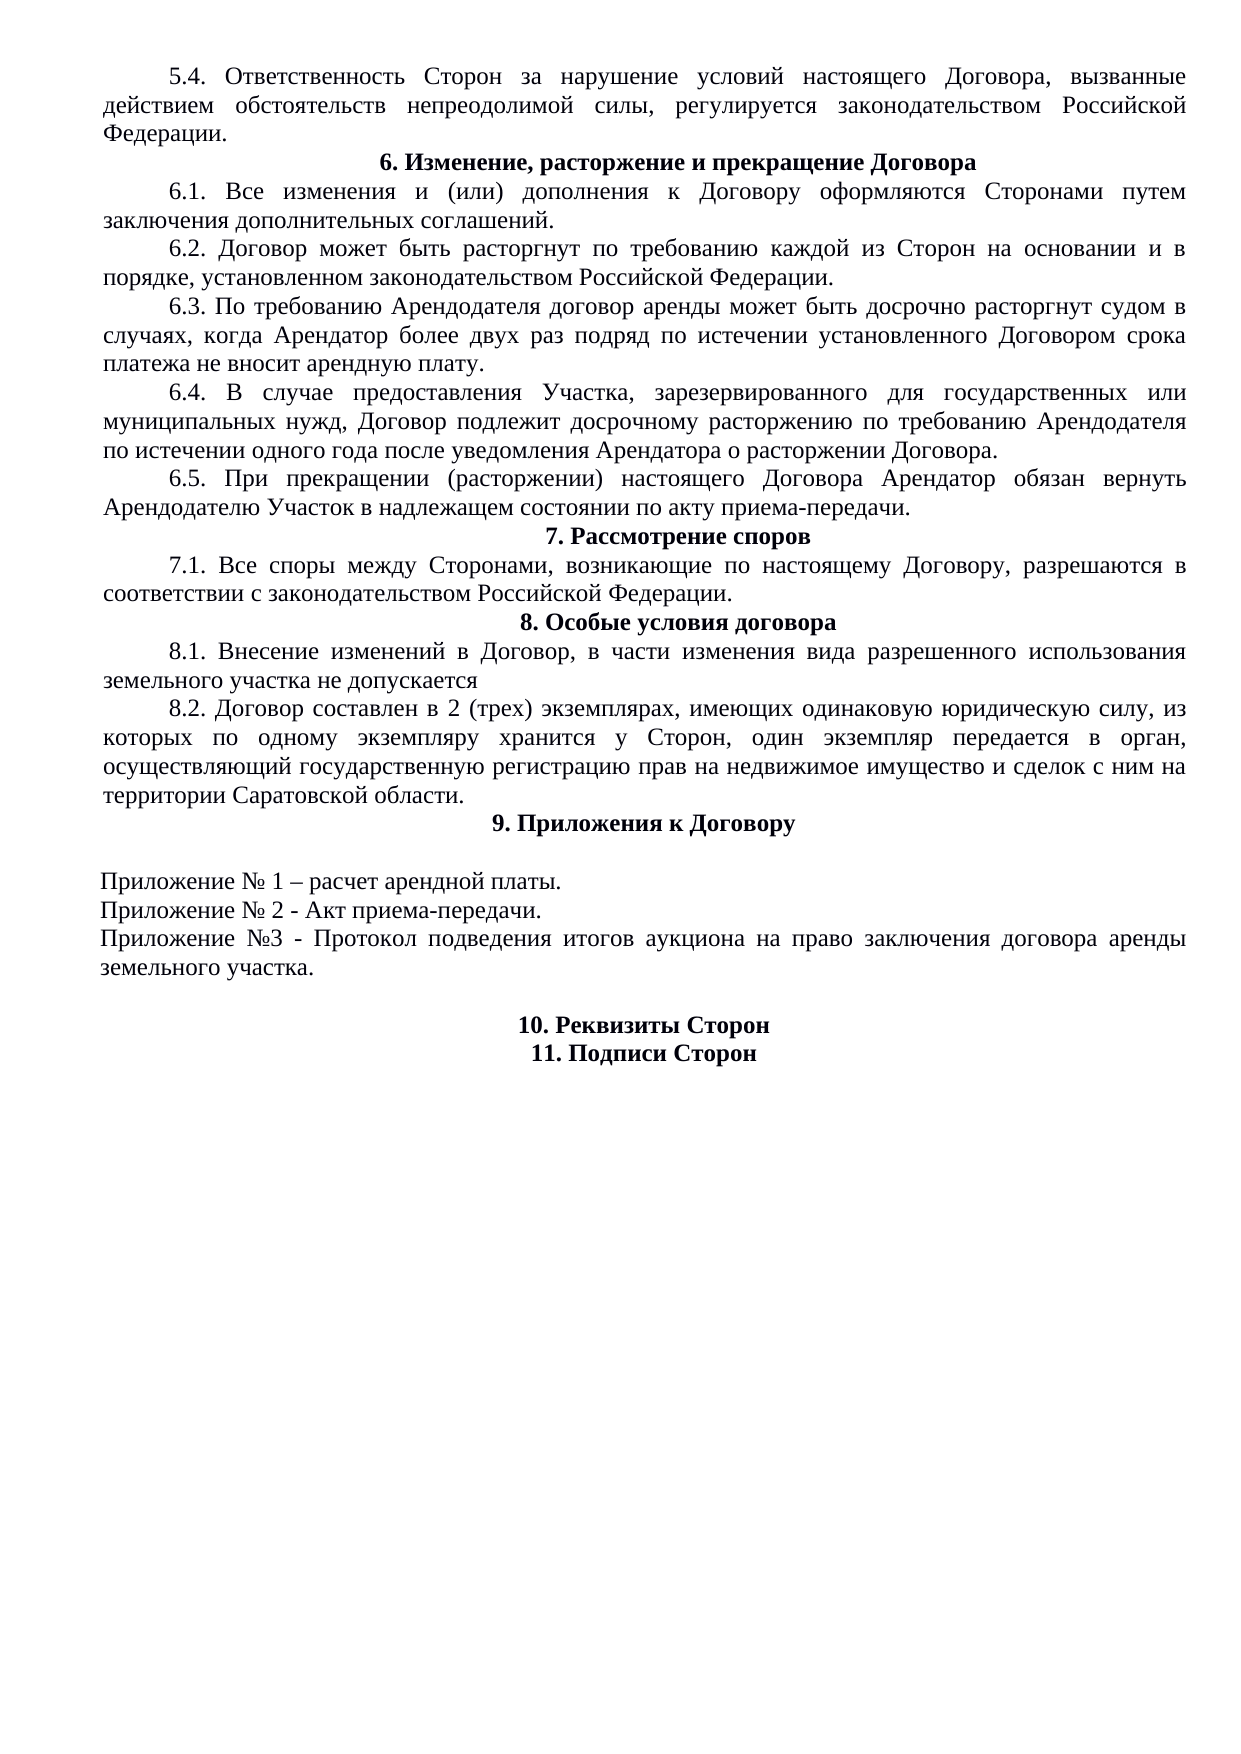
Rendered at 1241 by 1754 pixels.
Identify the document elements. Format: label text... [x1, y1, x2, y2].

text 7.1. Все споры между Сторонами, возникающие по настоящему Договору, разрешаются в соответствии с законодательством Российской Федерации. [103, 550, 1187, 607]
text 11. Подписи Сторон [100, 1038, 1187, 1067]
text 9. Приложения к Договору [100, 808, 1187, 837]
text 6.2. Договор может быть расторгнут по требованию каждой из Сторон на основании и в порядке, установленном законодательством Российской Федерации. [103, 233, 1187, 291]
text 8.1. Внесение изменений в Договор, в части изменения вида разрешенного использования земельного участка не допускается [103, 636, 1187, 693]
text 5.4. Ответственность Сторон за нарушение условий настоящего Договора, вызванные действием обстоятельств непреодолимой силы, регулируется законодательством Российской Федерации. [103, 61, 1187, 147]
text Приложение №3 - Протокол подведения итогов аукциона на право заключения договора аренды земельного участка. [100, 923, 1187, 981]
text 6.4. В случае предоставления Участка, зарезервированного для государственных или муниципальных нужд, Договор подлежит досрочному расторжению по требованию Арендодателя по истечении одного года после уведомления Арендатора о расторжении Договора. [103, 377, 1187, 463]
text 8. Особые условия договора [103, 607, 1187, 636]
text Приложение № 2 - Акт приема-передачи. [100, 895, 1187, 923]
text 8.2. Договор составлен в 2 (трех) экземплярах, имеющих одинаковую юридическую силу, из которых по одному экземпляру хранится у Сторон, один экземпляр передается в орган, осуществляющий государственную регистрацию прав на недвижимое имущество и сделок с ним на территории Саратовской области. [103, 693, 1187, 808]
text 6. Изменение, расторжение и прекращение Договора [103, 147, 1187, 176]
text 6.1. Все изменения и (или) дополнения к Договору оформляются Сторонами путем заключения дополнительных соглашений. [103, 176, 1187, 233]
text Приложение № 1 – расчет арендной платы. [100, 866, 1187, 895]
text 6.3. По требованию Арендодателя договор аренды может быть досрочно расторгнут судом в случаях, когда Арендатор более двух раз подряд по истечении установленного Договором срока платежа не вносит арендную плату. [103, 291, 1187, 377]
text 7. Рассмотрение споров [103, 521, 1187, 550]
text 6.5. При прекращении (расторжении) настоящего Договора Арендатор обязан вернуть Арендодателю Участок в надлежащем состоянии по акту приема-передачи. [103, 463, 1187, 521]
text 10. Реквизиты Сторон [100, 1010, 1187, 1038]
